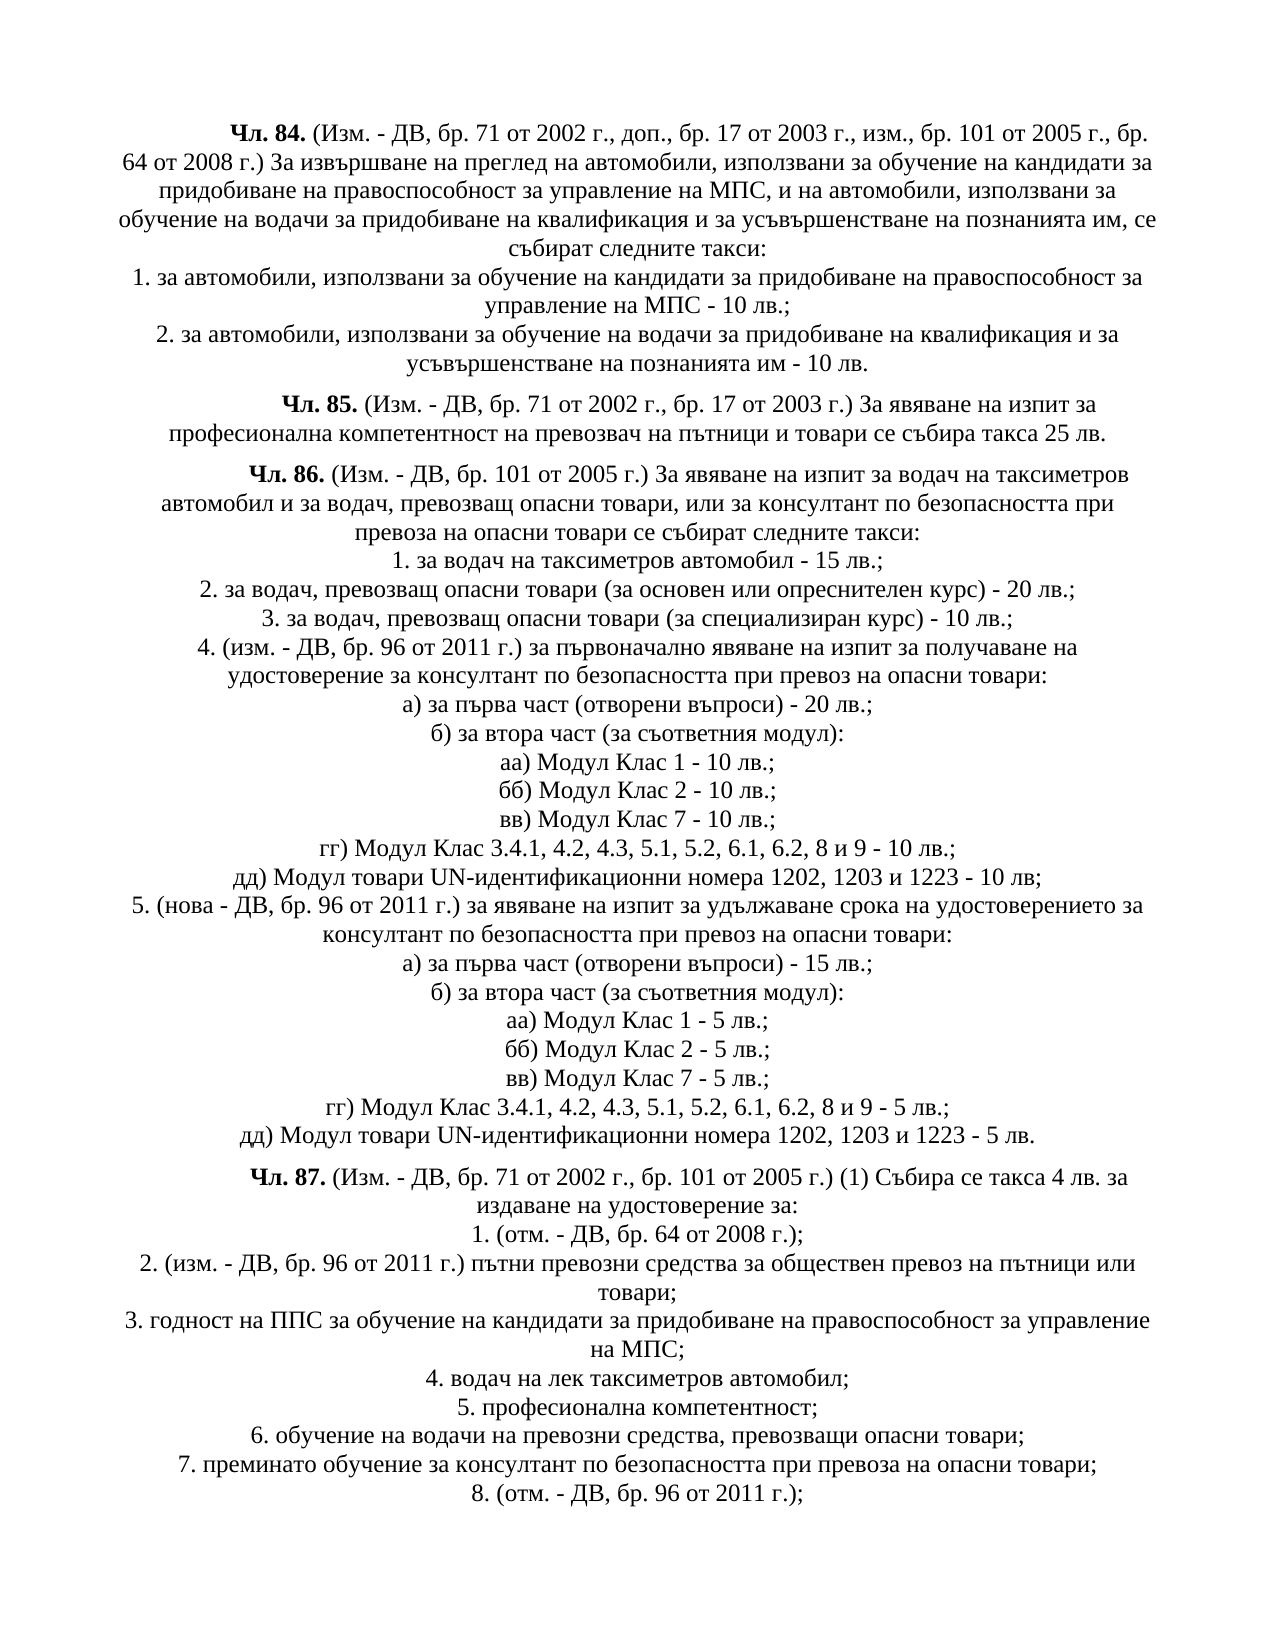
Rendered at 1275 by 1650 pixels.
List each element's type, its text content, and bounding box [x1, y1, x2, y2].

text 3. годност на ППС за обучение на кандидати за придобиване на правоспособност за управление на МПС; [118, 1306, 1157, 1363]
text Чл. 84. (Изм. - ДВ, бр. 71 от 2002 г., доп., бр. 17 от 2003 г., изм., бр. 101 от 2005 г., бр. 64 от 2008 г.) За извършване на преглед на автомобили, използвани за обучение на кандидати за придобиване на правоспособност за управление на МПС, и на автомобили, използвани за обучение на водачи за придобиване на квалификация и за усъвършенстване на познанията им, се събират следните такси: [118, 118, 1157, 262]
text вв) Модул Клас 7 - 5 лв.; [118, 1063, 1157, 1092]
text Чл. 85. (Изм. - ДВ, бр. 71 от 2002 г., бр. 17 от 2003 г.) За явяване на изпит за професионална компетентност на превозвач на пътници и товари се събира такса 25 лв. [118, 389, 1157, 447]
text бб) Модул Клас 2 - 5 лв.; [118, 1034, 1157, 1063]
text Чл. 86. (Изм. - ДВ, бр. 101 от 2005 г.) За явяване на изпит за водач на таксиметров автомобил и за водач, превозващ опасни товари, или за консултант по безопасността при превоза на опасни товари се събират следните такси: [118, 459, 1157, 546]
text 4. водач на лек таксиметров автомобил; [118, 1363, 1157, 1392]
text 8. (отм. - ДВ, бр. 96 от 2011 г.); [118, 1478, 1157, 1507]
text б) за втора част (за съответния модул): [118, 977, 1157, 1006]
text 4. (изм. - ДВ, бр. 96 от 2011 г.) за първоначално явяване на изпит за получаване на удостоверение за консултант по безопасността при превоз на опасни товари: [118, 632, 1157, 689]
text аа) Модул Клас 1 - 10 лв.; [118, 747, 1157, 776]
text 2. (изм. - ДВ, бр. 96 от 2011 г.) пътни превозни средства за обществен превоз на пътници или товари; [118, 1248, 1157, 1306]
text бб) Модул Клас 2 - 10 лв.; [118, 776, 1157, 804]
text 7. преминато обучение за консултант по безопасността при превоза на опасни товари; [118, 1449, 1157, 1478]
text б) за втора част (за съответния модул): [118, 718, 1157, 747]
text дд) Модул товари UN-идентификационни номера 1202, 1203 и 1223 - 5 лв. [118, 1121, 1157, 1149]
text 6. обучение на водачи на превозни средства, превозващи опасни товари; [118, 1421, 1157, 1449]
text 5. професионална компетентност; [118, 1392, 1157, 1421]
text 2. за автомобили, използвани за обучение на водачи за придобиване на квалификация и за усъвършенстване на познанията им - 10 лв. [118, 319, 1157, 377]
text 5. (нова - ДВ, бр. 96 от 2011 г.) за явяване на изпит за удължаване срока на удостоверението за консултант по безопасността при превоз на опасни товари: [118, 891, 1157, 948]
text 3. за водач, превозващ опасни товари (за специализиран курс) - 10 лв.; [118, 603, 1157, 632]
text дд) Модул товари UN-идентификационни номера 1202, 1203 и 1223 - 10 лв; [118, 862, 1157, 891]
text а) за първа част (отворени въпроси) - 20 лв.; [118, 689, 1157, 718]
text а) за първа част (отворени въпроси) - 15 лв.; [118, 948, 1157, 977]
text 2. за водач, превозващ опасни товари (за основен или опреснителен курс) - 20 лв.; [118, 574, 1157, 603]
text вв) Модул Клас 7 - 10 лв.; [118, 804, 1157, 833]
text гг) Модул Клас 3.4.1, 4.2, 4.3, 5.1, 5.2, 6.1, 6.2, 8 и 9 - 10 лв.; [118, 833, 1157, 862]
text 1. за автомобили, използвани за обучение на кандидати за придобиване на правоспособност за управление на МПС - 10 лв.; [118, 262, 1157, 319]
text гг) Модул Клас 3.4.1, 4.2, 4.3, 5.1, 5.2, 6.1, 6.2, 8 и 9 - 5 лв.; [118, 1092, 1157, 1121]
text 1. (отм. - ДВ, бр. 64 от 2008 г.); [118, 1219, 1157, 1248]
text Чл. 87. (Изм. - ДВ, бр. 71 от 2002 г., бр. 101 от 2005 г.) (1) Събира се такса 4 лв. за издаване на удостоверение за: [118, 1162, 1157, 1219]
text аа) Модул Клас 1 - 5 лв.; [118, 1006, 1157, 1034]
text 1. за водач на таксиметров автомобил - 15 лв.; [118, 546, 1157, 574]
